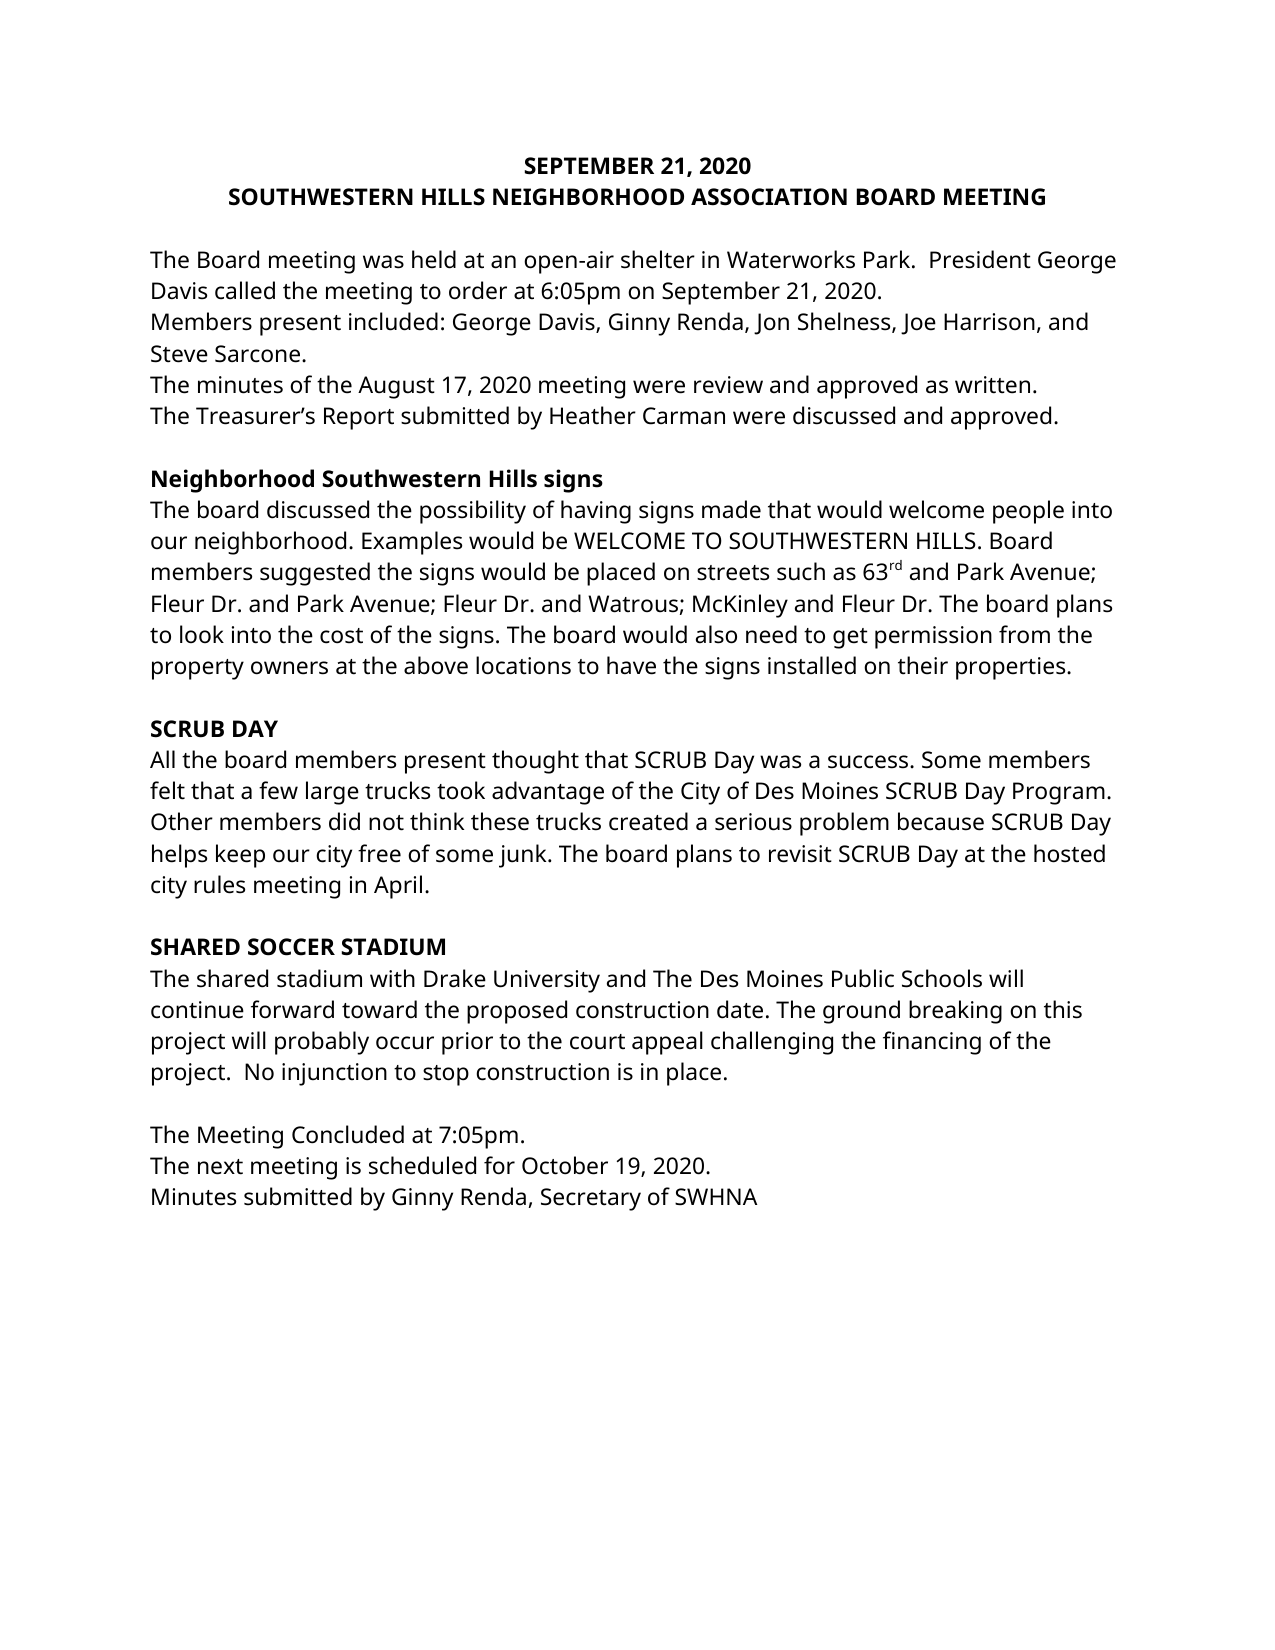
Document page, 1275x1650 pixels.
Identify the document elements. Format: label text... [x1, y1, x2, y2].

text SOUTHWESTERN HILLS NEIGHBORHOOD ASSOCIATION BOARD MEETING [150, 181, 1125, 212]
text The next meeting is scheduled for October 19, 2020. [150, 1150, 1125, 1181]
text The Board meeting was held at an open-air shelter in Waterworks Park. President George Davis called the meeting to order at 6:05pm on September 21, 2020. [150, 244, 1125, 306]
text The board discussed the possibility of having signs made that would welcome people into our neighborhood. Examples would be WELCOME TO SOUTHWESTERN HILLS. Board members suggested the signs would be placed on streets such as 63rd and Park Avenue; Fleur Dr. and Park Avenue; Fleur Dr. and Watrous; McKinley and Fleur Dr. The board plans to look into the cost of the signs. The board would also need to get permission from the property owners at the above locations to have the signs installed on their properties. [150, 494, 1125, 681]
text The Treasurer’s Report submitted by Heather Carman were discussed and approved. [150, 400, 1125, 431]
text SEPTEMBER 21, 2020 [150, 150, 1125, 181]
text The minutes of the August 17, 2020 meeting were review and approved as written. [150, 369, 1125, 400]
text All the board members present thought that SCRUB Day was a success. Some members felt that a few large trucks took advantage of the City of Des Moines SCRUB Day Program. Other members did not think these trucks created a serious problem because SCRUB Day helps keep our city free of some junk. The board plans to revisit SCRUB Day at the hosted city rules meeting in April. [150, 744, 1125, 900]
text Minutes submitted by Ginny Renda, Secretary of SWHNA [150, 1181, 1125, 1212]
text The shared stadium with Drake University and The Des Moines Public Schools will continue forward toward the proposed construction date. The ground breaking on this project will probably occur prior to the court appeal challenging the financing of the project. No injunction to stop construction is in place. [150, 962, 1125, 1087]
text SCRUB DAY [150, 712, 1125, 744]
text The Meeting Concluded at 7:05pm. [150, 1119, 1125, 1150]
text Members present included: George Davis, Ginny Renda, Jon Shelness, Joe Harrison, and Steve Sarcone. [150, 306, 1125, 369]
text SHARED SOCCER STADIUM [150, 931, 1125, 962]
text Neighborhood Southwestern Hills signs [150, 462, 1125, 494]
